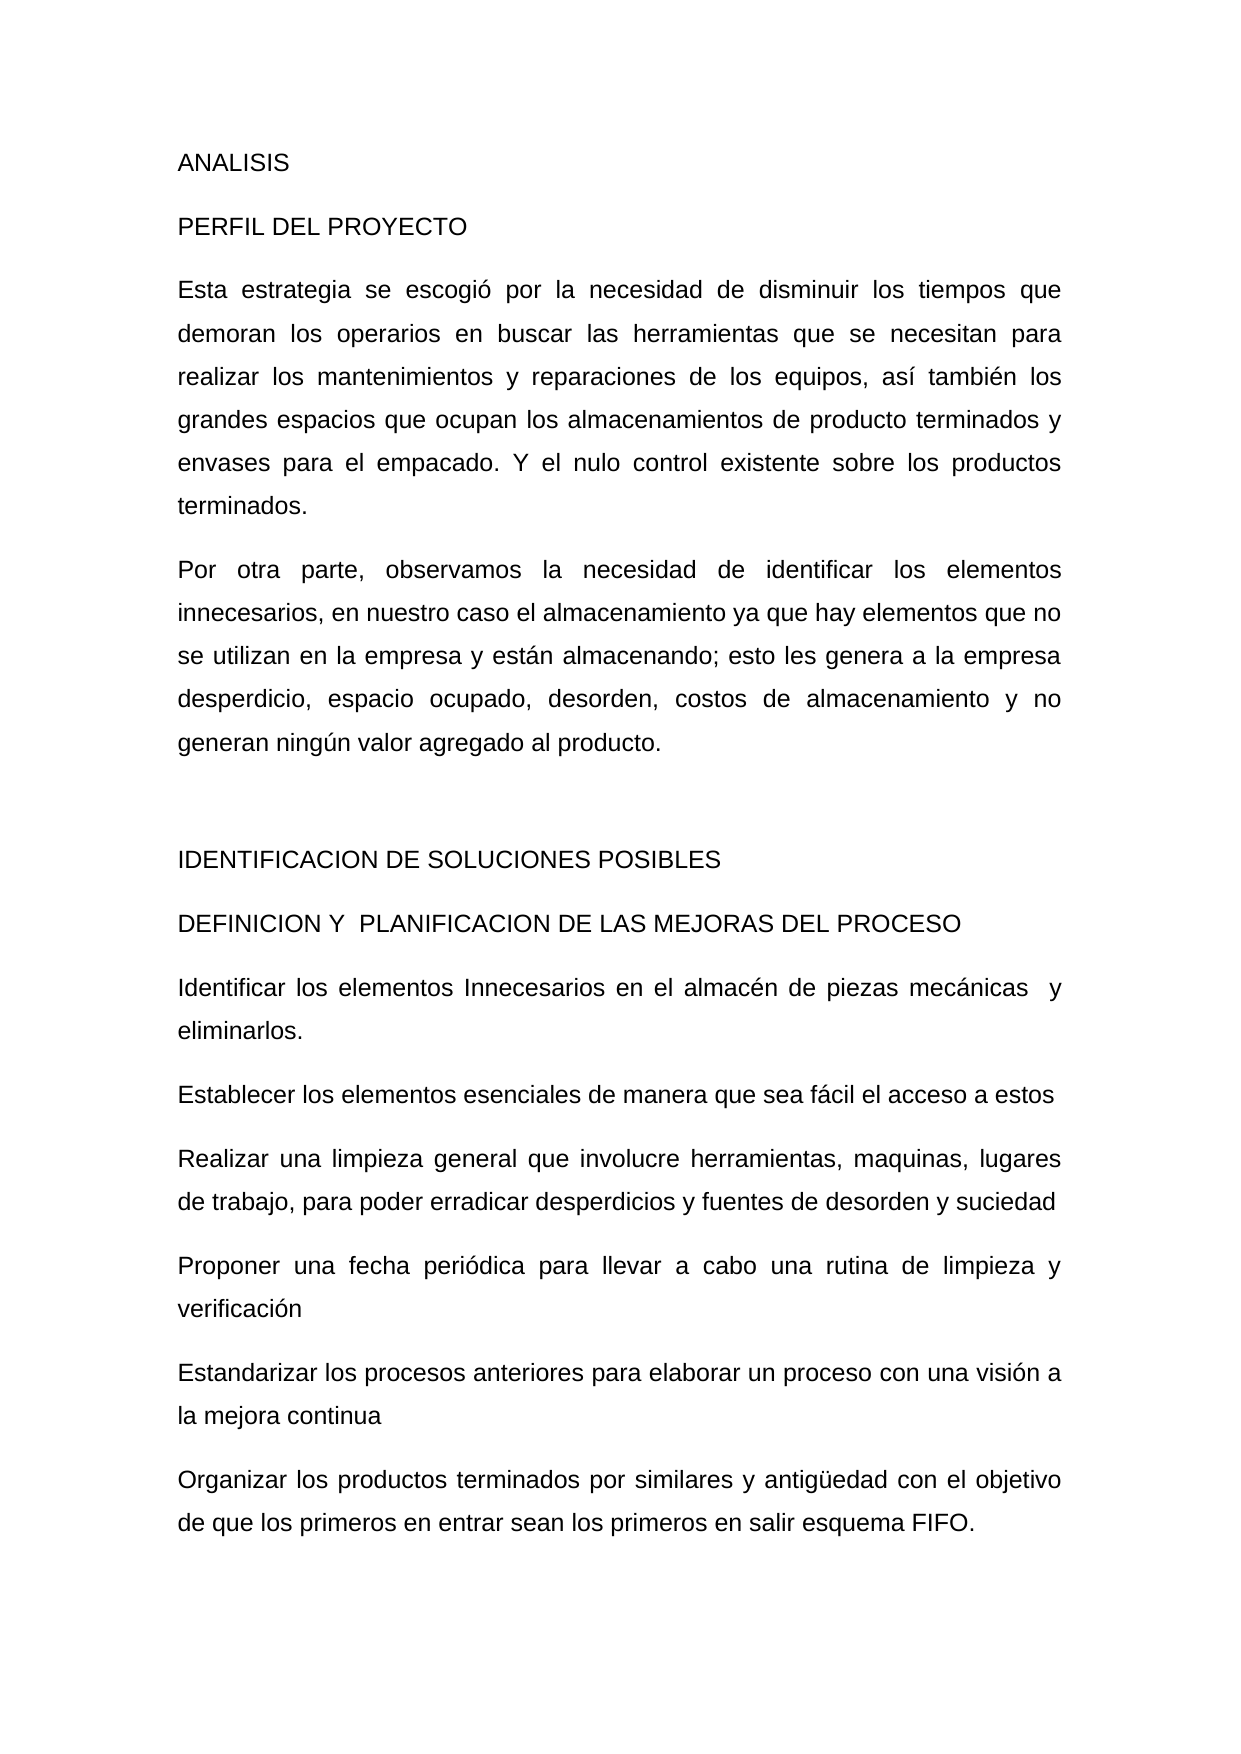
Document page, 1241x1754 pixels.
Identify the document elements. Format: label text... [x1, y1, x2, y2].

text Esta estrategia se escogió por la necesidad de disminuir los tiempos que demoran los operarios en buscar las herramientas que se necesitan para realizar los mantenimientos y reparaciones de los equipos, así también los grandes espacios que ocupan los almacenamientos de producto terminados y envases para el empacado. Y el nulo control existente sobre los productos terminados. [177, 276, 1063, 520]
text Organizar los productos terminados por similares y antigüedad con el objetivo de que los primeros en entrar sean los primeros en salir esquema FIFO. [177, 1465, 1063, 1537]
text IDENTIFICACION DE SOLUCIONES POSIBLES [177, 844, 1063, 873]
text DEFINICION Y PLANIFICACION DE LAS MEJORAS DEL PROCESO [177, 908, 1063, 937]
text Realizar una limpieza general que involucre herramientas, maquinas, lugares de trabajo, para poder erradicar desperdicios y fuentes de desorden y suciedad [177, 1143, 1063, 1215]
text Por otra parte, observamos la necesidad de identificar los elementos innecesarios, en nuestro caso el almacenamiento ya que hay elementos que no se utilizan en la empresa y están almacenando; esto les genera a la empresa desperdicio, espacio ocupado, desorden, costos de almacenamiento y no generan ningún valor agregado al producto. [177, 555, 1063, 756]
text ANALISIS [177, 148, 1063, 176]
text PERFIL DEL PROYECTO [177, 212, 1063, 240]
text Identificar los elementos Innecesarios en el almacén de piezas mecánicas y eliminarlos. [177, 972, 1063, 1044]
text Proponer una fecha periódica para llevar a cabo una rutina de limpieza y verificación [177, 1251, 1063, 1322]
text Estandarizar los procesos anteriores para elaborar un proceso con una visión a la mejora continua [177, 1358, 1063, 1429]
text Establecer los elementos esenciales de manera que sea fácil el acceso a estos [177, 1079, 1063, 1108]
